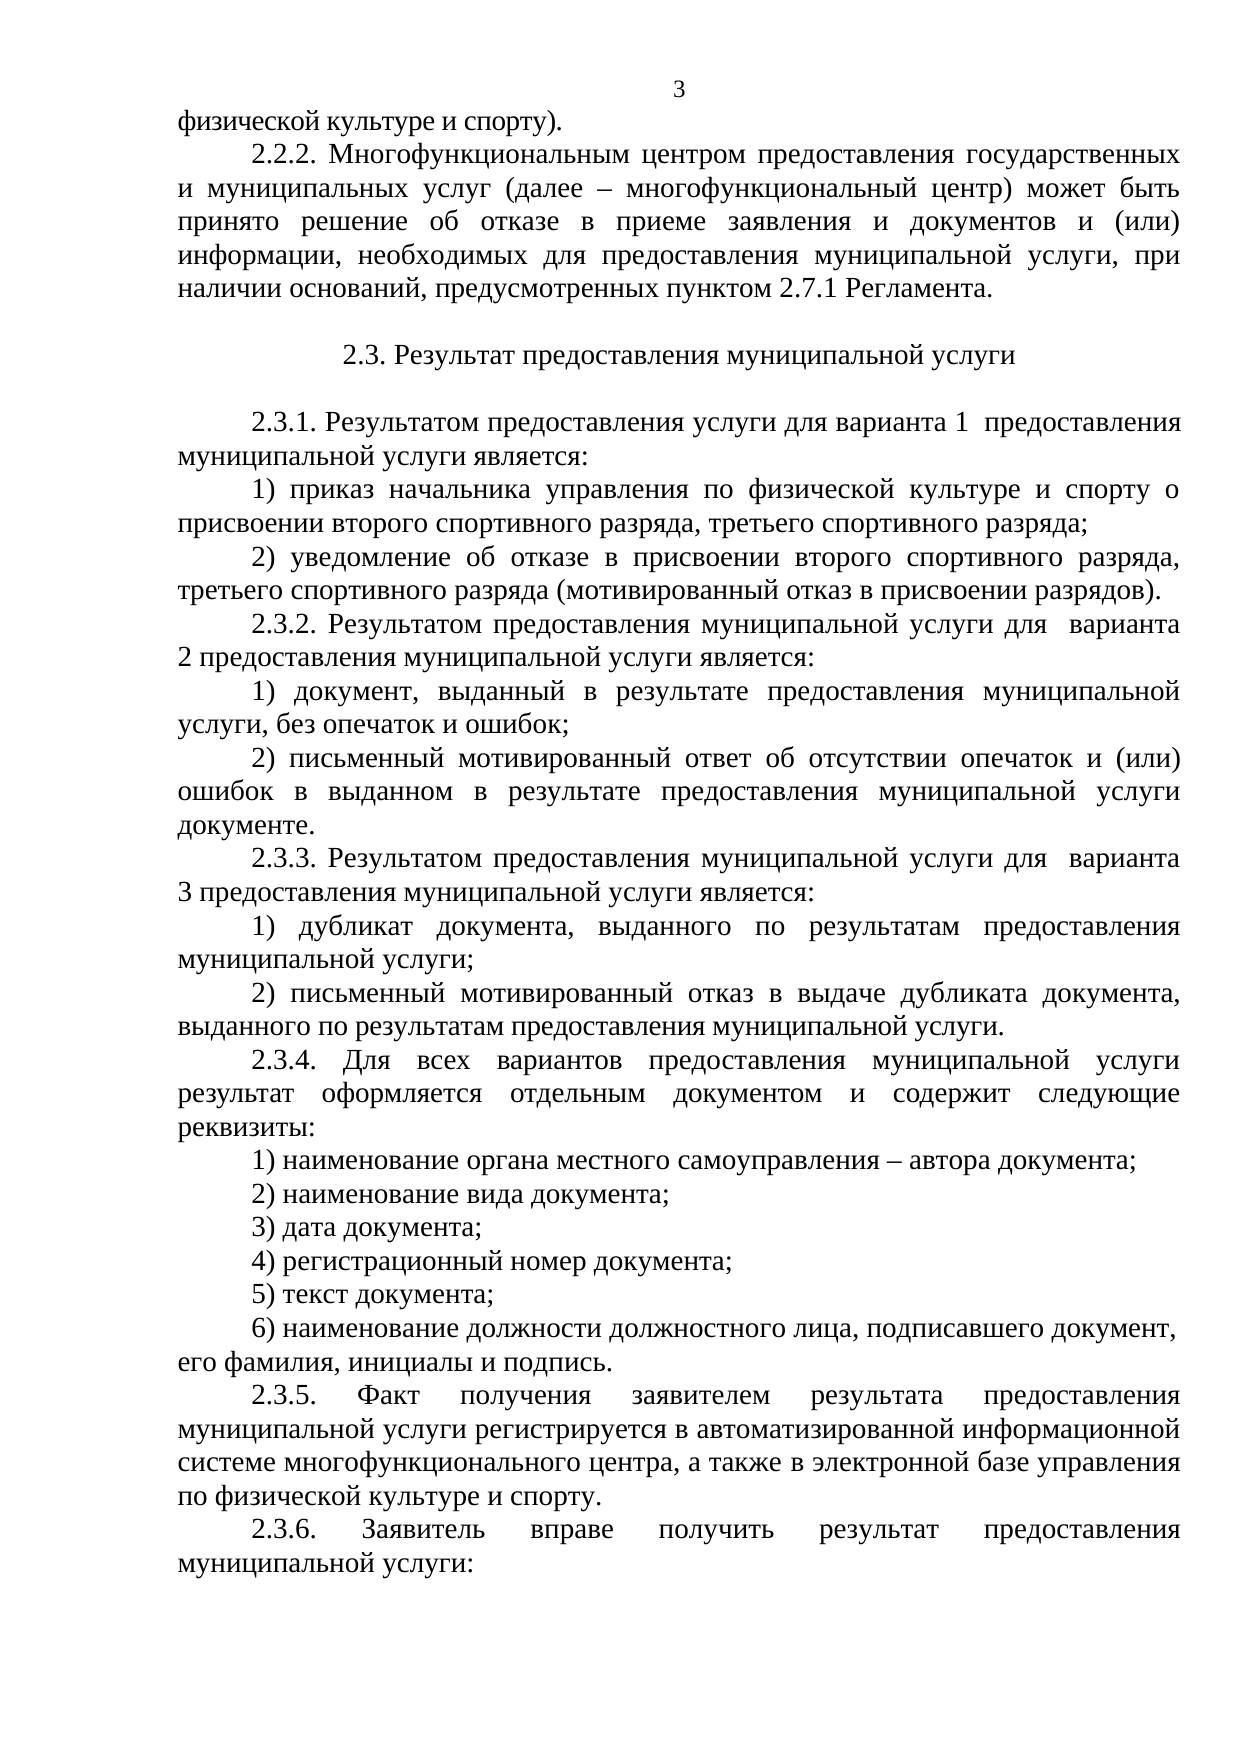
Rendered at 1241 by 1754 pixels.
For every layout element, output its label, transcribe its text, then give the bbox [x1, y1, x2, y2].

text 2) письменный мотивированный отказ в выдаче дубликата документа, выданного по результатам предоставления муниципальной услуги. [177, 975, 1181, 1042]
text 2.3. Результат предоставления муниципальной услуги [177, 337, 1181, 371]
text 2) уведомление об отказе в присвоении второго спортивного разряда, третьего спортивного разряда (мотивированный отказ в присвоении разрядов). [177, 539, 1181, 606]
text 6) наименование должности должностного лица, подписавшего документ, его фамилия, инициалы и подпись. [177, 1310, 1181, 1377]
text 1) приказ начальника управления по физической культуре и спорту о присвоении второго спортивного разряда, третьего спортивного разряда; [177, 472, 1181, 539]
text 2.3.6. Заявитель вправе получить результат предоставления муниципальной услуги: [177, 1511, 1181, 1578]
text 1) документ, выданный в результате предоставления муниципальной услуги, без опечаток и ошибок; [177, 673, 1181, 740]
text 2.3.3. Результатом предоставления муниципальной услуги для варианта 3 предоставления муниципальной услуги является: [177, 841, 1181, 908]
text 2.3.2. Результатом предоставления муниципальной услуги для варианта 2 предоставления муниципальной услуги является: [177, 606, 1181, 673]
text 4) регистрационный номер документа; [177, 1243, 1181, 1277]
text 1) наименование органа местного самоуправления – автора документа; [177, 1142, 1181, 1176]
text 2) письменный мотивированный ответ об отсутствии опечаток и (или) ошибок в выданном в результате предоставления муниципальной услуги документе. [177, 740, 1181, 841]
text 3) дата документа; [177, 1209, 1181, 1243]
text 2) наименование вида документа; [177, 1176, 1181, 1209]
text 5) текст документа; [177, 1277, 1181, 1310]
text 1) дубликат документа, выданного по результатам предоставления муниципальной услуги; [177, 908, 1181, 975]
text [177, 103, 1181, 136]
text 2.3.4. Для всех вариантов предоставления муниципальной услуги результат оформляется отдельным документом и содержит следующие реквизиты: [177, 1042, 1181, 1142]
text 2.3.5. Факт получения заявителем результата предоставления муниципальной услуги регистрируется в автоматизированной информационной системе многофункционального центра, а также в электронной базе управления по физической культуре и спорту. [177, 1377, 1181, 1511]
text 2.3.1. Результатом предоставления услуги для варианта 1 предоставления муниципальной услуги является: [177, 404, 1181, 472]
text 2.2.2. Многофункциональным центром предоставления государственных и муниципальных услуг (далее – многофункциональный центр) может быть принято решение об отказе в приеме заявления и документов и (или) информации, необходимых для предоставления муниципальной услуги, при наличии оснований, предусмотренных пунктом 2.7.1 Регламента. [177, 136, 1181, 304]
